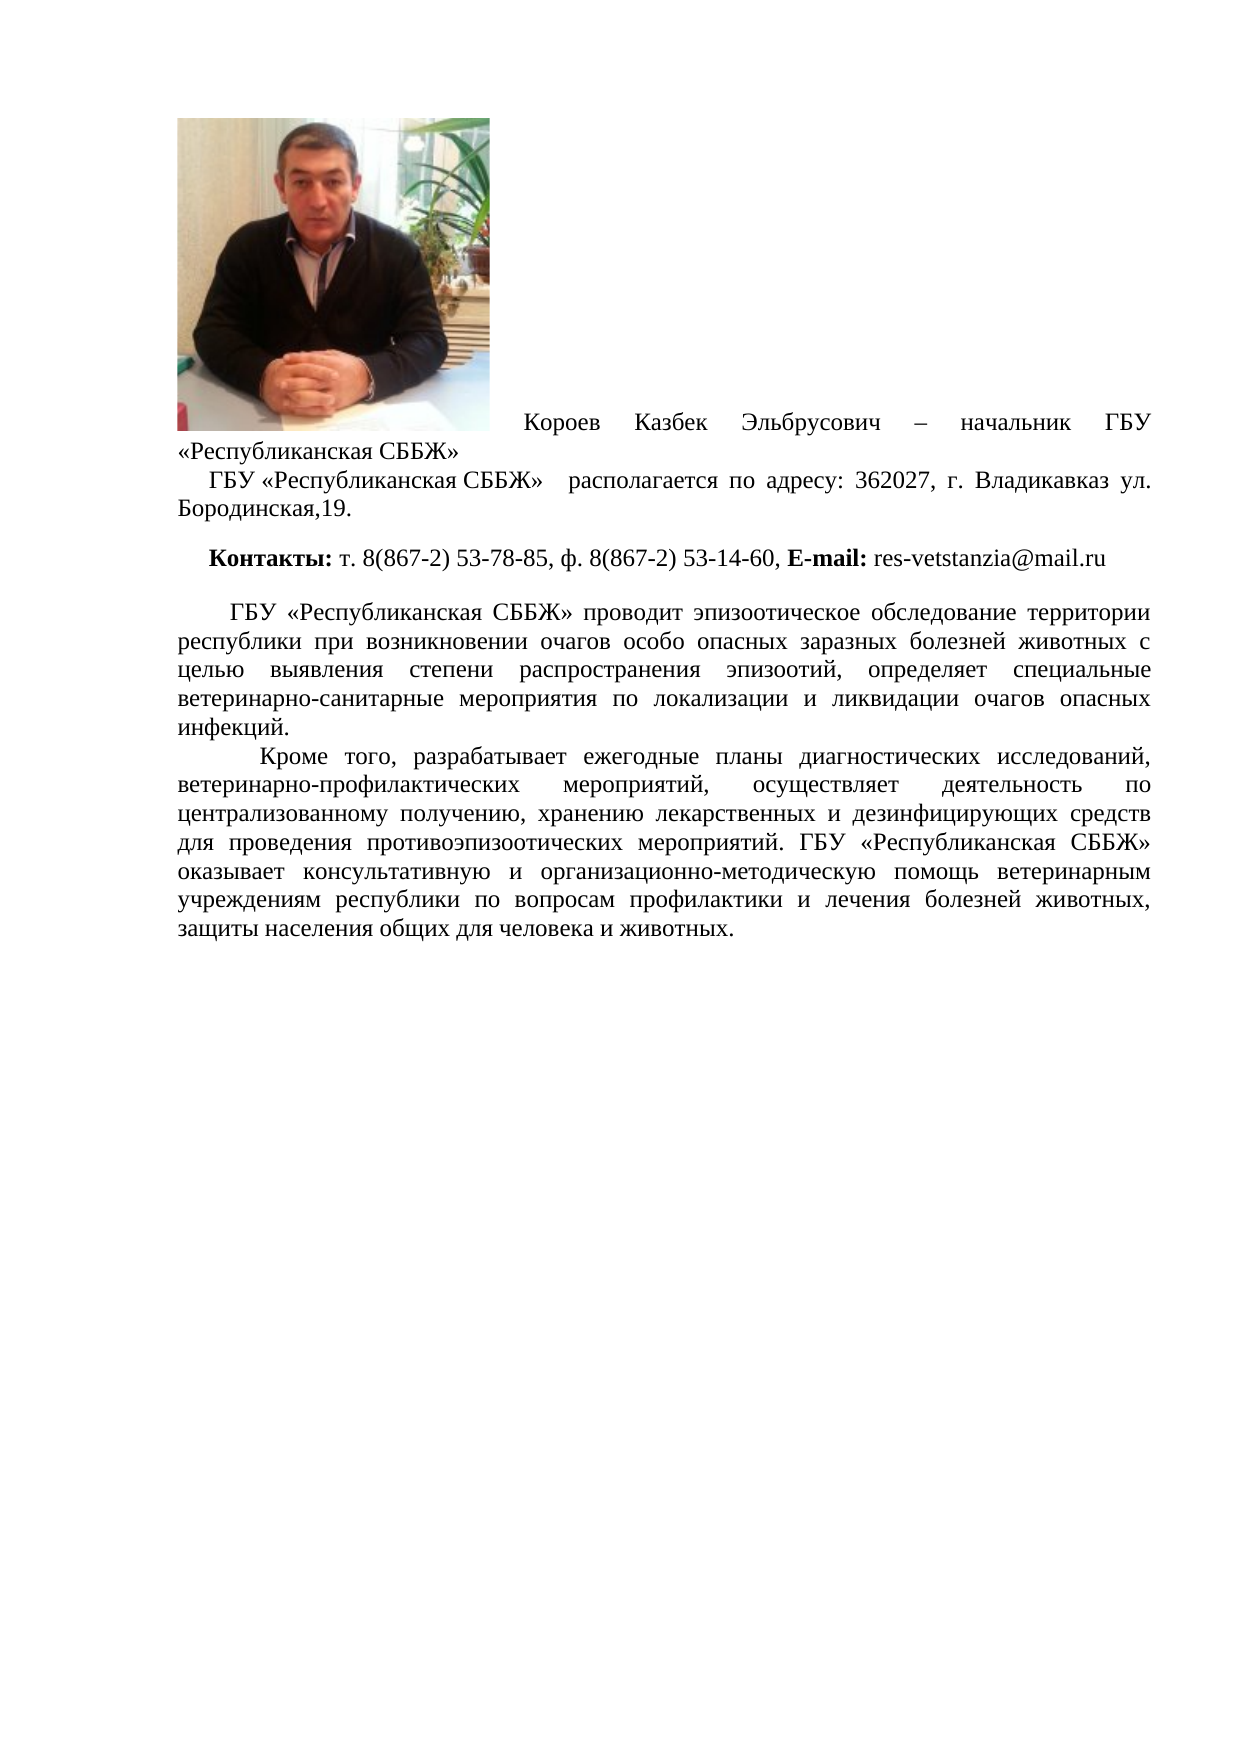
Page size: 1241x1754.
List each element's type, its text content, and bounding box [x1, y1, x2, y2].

text ГБУ «Республиканская СББЖ» проводит эпизоотическое обследование территории республики при возникновении очагов особо опасных заразных болезней животных с целью выявления степени распространения эпизоотий, определяет специальные ветеринарно-санитарные мероприятия по локализации и ликвидации очагов опасных инфекций. [177, 597, 1152, 741]
text Контакты: т. 8(867-2) 53-78-85, ф. 8(867-2) 53-14-60, E-mail: res-vetstanzia@mail.ru [177, 543, 1152, 572]
text Кроме того, разрабатывает ежегодные планы диагностических исследований, ветеринарно-профилактических мероприятий, осуществляет деятельность по централизованному получению, хранению лекарственных и дезинфицирующих средств для проведения противоэпизоотических мероприятий. ГБУ «Республиканская СББЖ» оказывает консультативную и организационно-методическую помощь ветеринарным учреждениям республики по вопросам профилактики и лечения болезней животных, защиты населения общих для человека и животных. [177, 741, 1152, 942]
text ГБУ «Республиканская СББЖ» располагается по адресу: 362027, г. Владикавказ ул. Бородинская,19. [177, 465, 1152, 522]
picture [177, 118, 490, 431]
